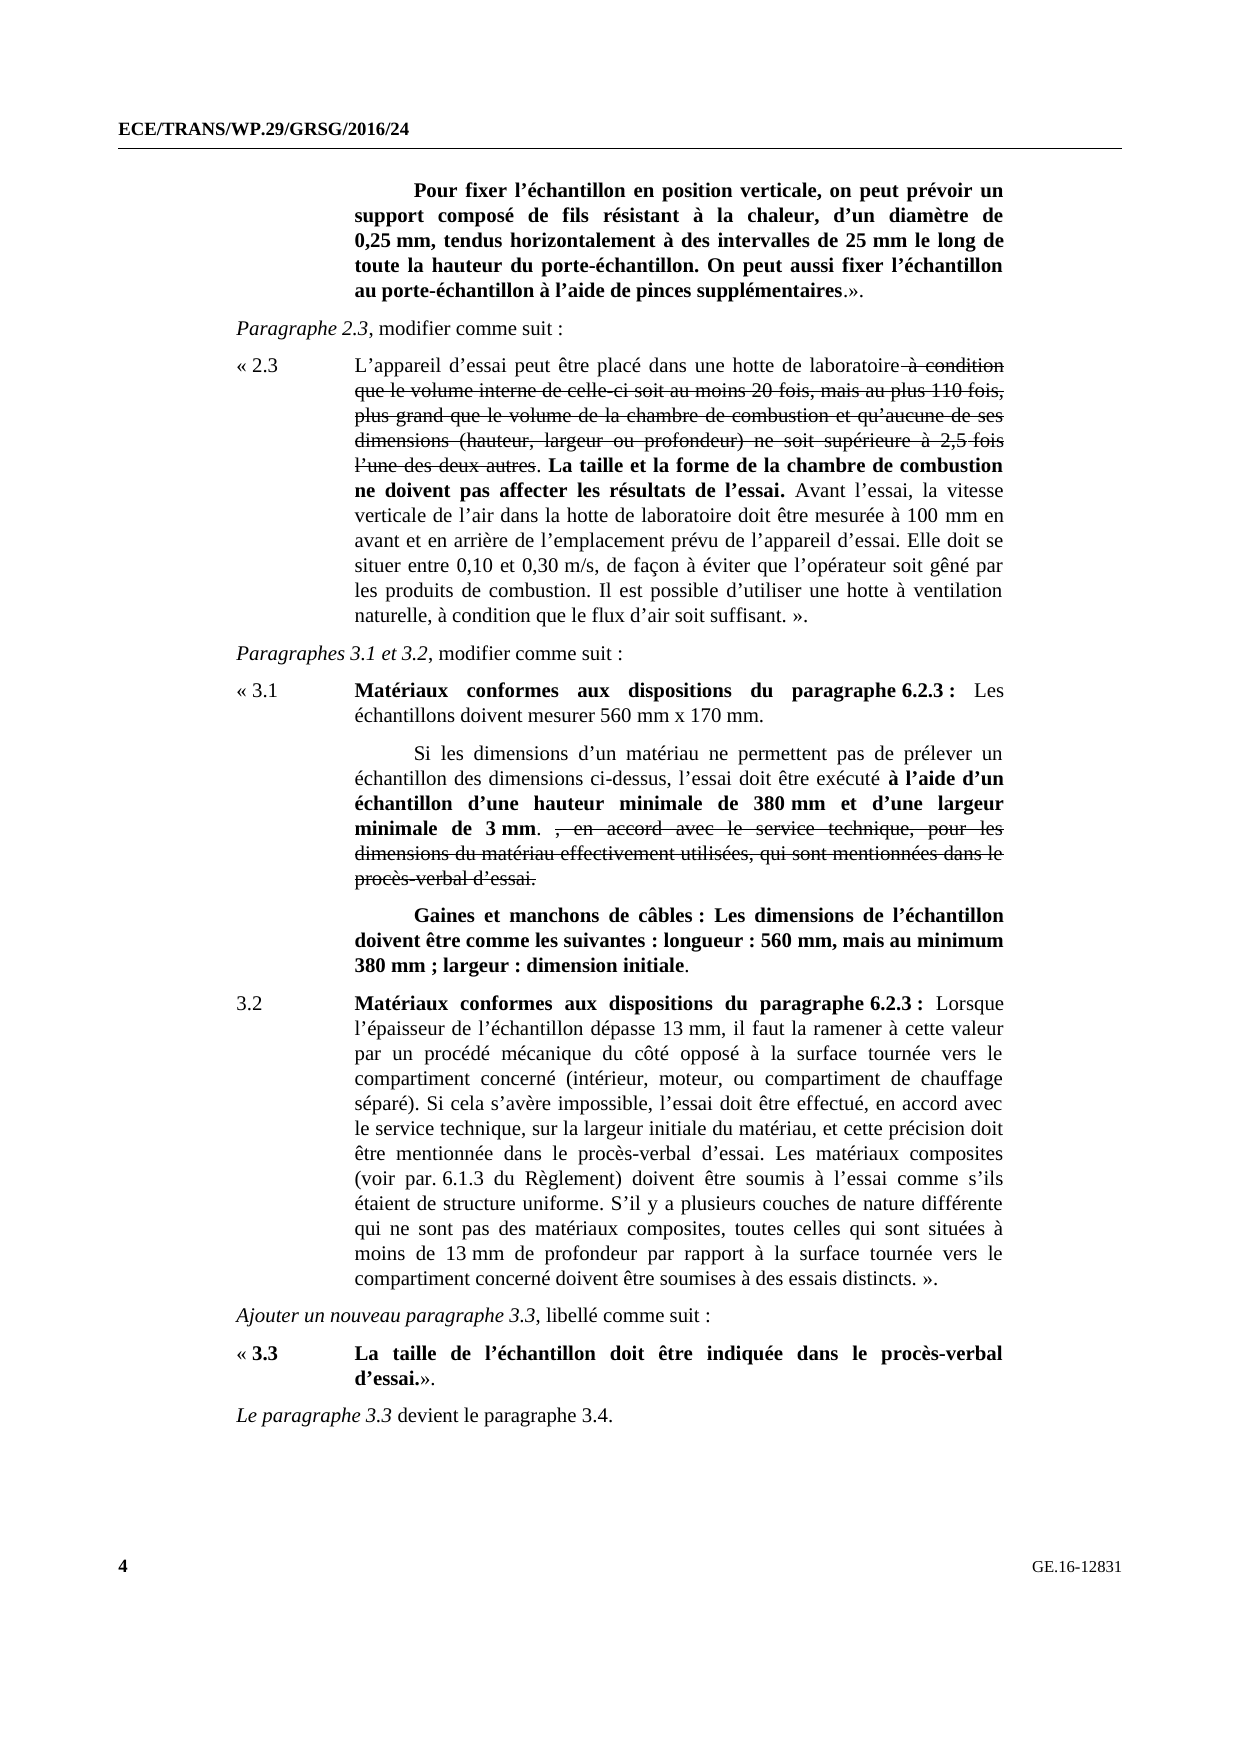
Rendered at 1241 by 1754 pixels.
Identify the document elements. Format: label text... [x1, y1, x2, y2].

text Paragraphes 3.1 et 3.2, modifier comme suit : [236, 640, 1004, 665]
text « 2.3 L’appareil d’essai peut être placé dans une hotte de laboratoire à condition que le volume interne de celle-ci soit au moins 20 fois, mais au plus 110 fois, plus grand que le volume de la chambre de combustion et qu’aucune de ses dimensions (hauteur, largeur ou profondeur) ne soit supérieure à 2,5 fois l’une des deux autres. La taille et la forme de la chambre de combustion ne doivent pas affecter les résultats de l’essai. Avant l’essai, la vitesse verticale de l’air dans la hotte de laboratoire doit être mesurée à 100 mm en avant et en arrière de l’emplacement prévu de l’appareil d’essai. Elle doit se situer entre 0,10 et 0,30 m/s, de façon à éviter que l’opérateur soit gêné par les produits de combustion. Il est possible d’utiliser une hotte à ventilation naturelle, à condition que le flux d’air soit suffisant. ». [236, 352, 1004, 627]
text Ajouter un nouveau paragraphe 3.3, libellé comme suit : [236, 1302, 1004, 1327]
text Pour fixer l’échantillon en position verticale, on peut prévoir un support composé de fils résistant à la chaleur, d’un diamètre de 0,25 mm, tendus horizontalement à des intervalles de 25 mm le long de toute la hauteur du porte-échantillon. On peut aussi fixer l’échantillon au porte-échantillon à l’aide de pinces supplémentaires.». [354, 177, 1004, 302]
text « 3.3 La taille de l’échantillon doit être indiquée dans le procès-verbal d’essai.». [236, 1340, 1004, 1390]
text « 3.1 Matériaux conformes aux dispositions du paragraphe 6.2.3 : Les échantillons doivent mesurer 560 mm x 170 mm. [236, 677, 1004, 727]
text Paragraphe 2.3, modifier comme suit : [236, 315, 1004, 340]
text Si les dimensions d’un matériau ne permettent pas de prélever un échantillon des dimensions ci-dessus, l’essai doit être exécuté à l’aide d’un échantillon d’une hauteur minimale de 380 mm et d’une largeur minimale de 3 mm. , en accord avec le service technique, pour les dimensions du matériau effectivement utilisées, qui sont mentionnées dans le procès-verbal d’essai. [354, 740, 1004, 854]
text Le paragraphe 3.3 devient le paragraphe 3.4. [236, 1402, 1004, 1427]
text Gaines et manchons de câbles : Les dimensions de l’échantillon doivent être comme les suivantes : longueur : 560 mm, mais au minimum 380 mm ; largeur : dimension initiale. [354, 902, 1004, 977]
text Si les dimensions d’un matériau ne permettent pas de prélever un échantillon des dimensions ci-dessus, l’essai doit être exécuté à l’aide d’un échantillon d’une hauteur minimale de 380 mm et d’une largeur minimale de 3 mm. , en accord avec le service technique, pour les dimensions du matériau effectivement utilisées, qui sont mentionnées dans le procès-verbal d’essai. [354, 855, 1004, 890]
text 3.2 Matériaux conformes aux dispositions du paragraphe 6.2.3 : Lorsque l’épaisseur de l’échantillon dépasse 13 mm, il faut la ramener à cette valeur par un procédé mécanique du côté opposé à la surface tournée vers le compartiment concerné (intérieur, moteur, ou compartiment de chauffage séparé). Si cela s’avère impossible, l’essai doit être effectué, en accord avec le service technique, sur la largeur initiale du matériau, et cette précision doit être mentionnée dans le procès-verbal d’essai. Les matériaux composites (voir par. 6.1.3 du Règlement) doivent être soumis à l’essai comme s’ils étaient de structure uniforme. S’il y a plusieurs couches de nature différente qui ne sont pas des matériaux composites, toutes celles qui sont situées à moins de 13 mm de profondeur par rapport à la surface tournée vers le compartiment concerné doivent être soumises à des essais distincts. ». [236, 990, 1004, 1290]
